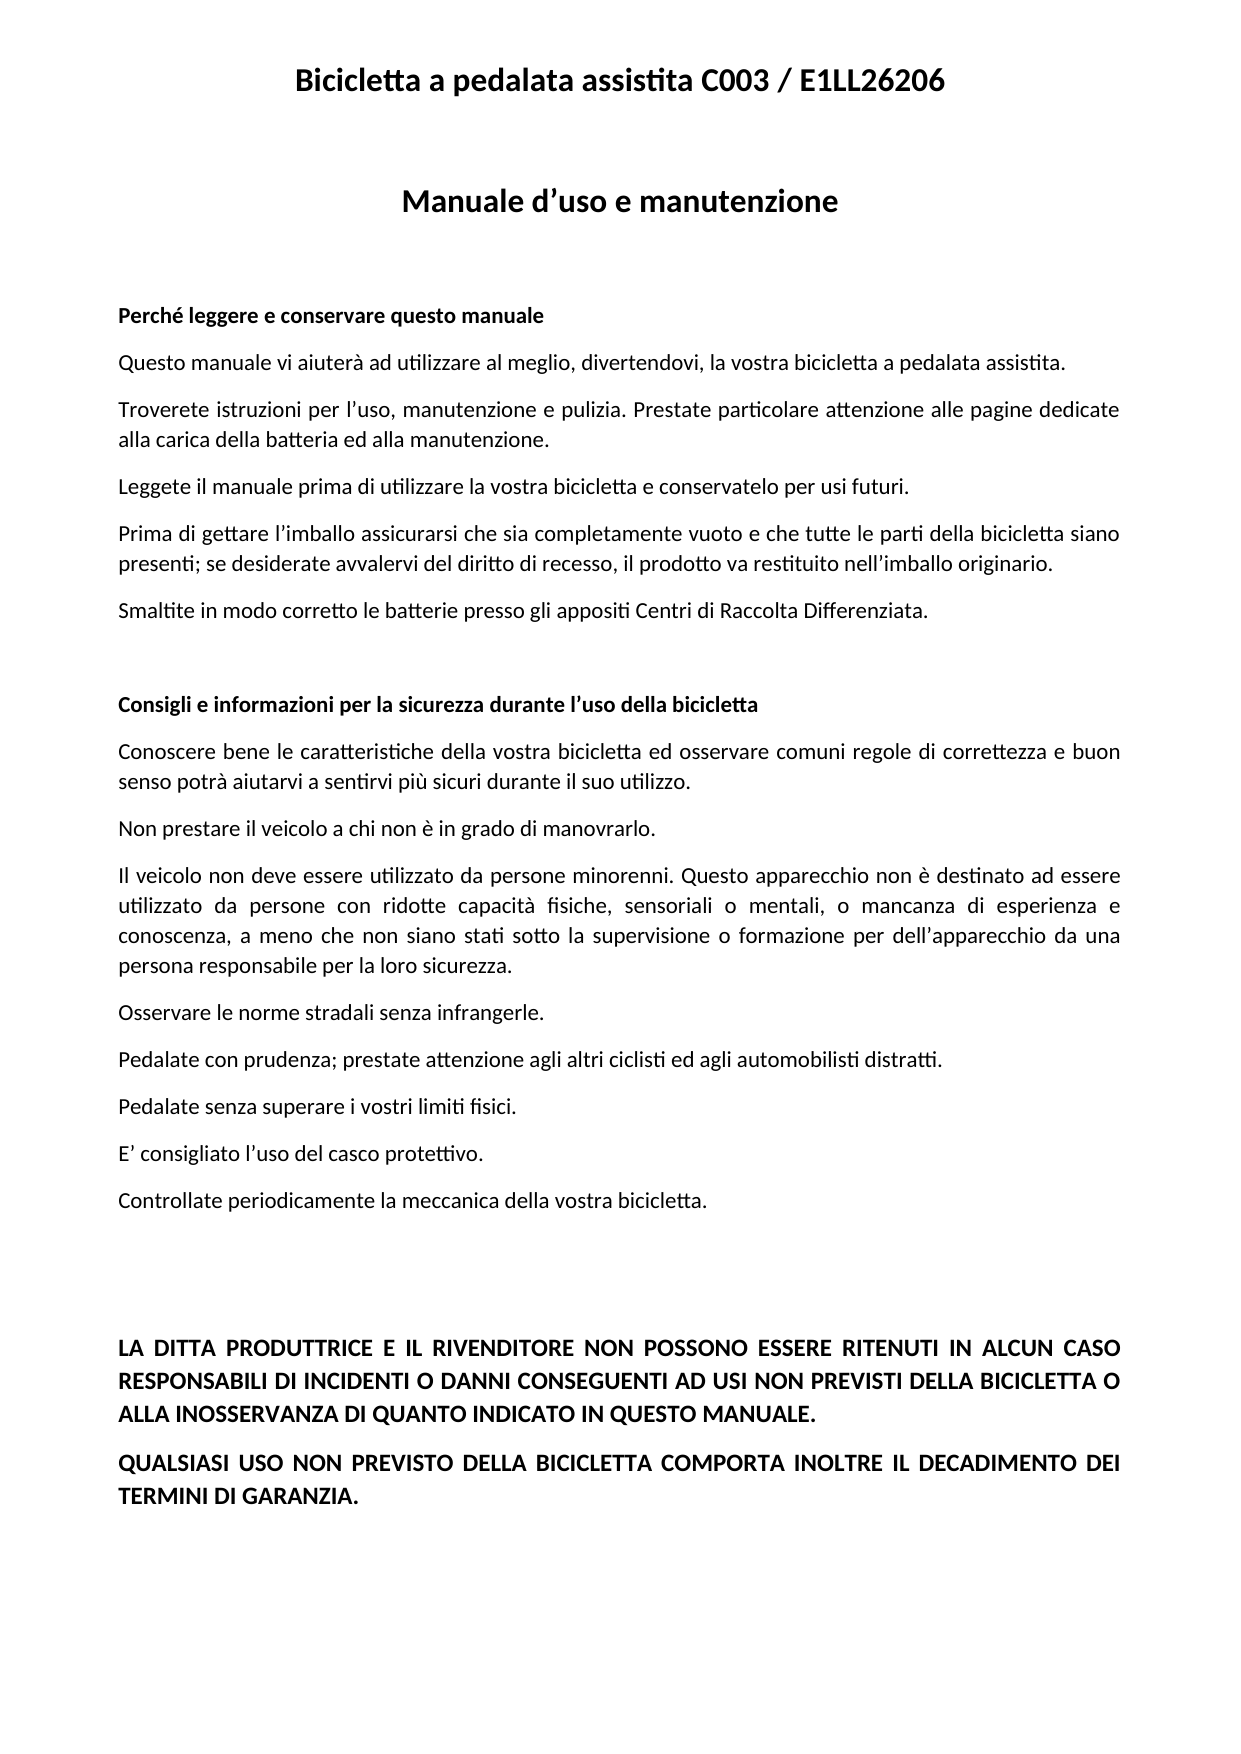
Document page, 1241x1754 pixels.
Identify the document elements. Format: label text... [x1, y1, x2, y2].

text Il veicolo non deve essere utilizzato da persone minorenni. Questo apparecchio non è destinato ad essere utilizzato da persone con ridotte capacità fisiche, sensoriali o mentali, o mancanza di esperienza e conoscenza, a meno che non siano stati sotto la supervisione o formazione per dell’apparecchio da una persona responsabile per la loro sicurezza. [118, 861, 1122, 979]
text Controllate periodicamente la meccanica della vostra bicicletta. [118, 1186, 1122, 1214]
text Manuale d’uso e manutenzione [118, 180, 1122, 221]
text LA DITTA PRODUTTRICE E IL RIVENDITORE NON POSSONO ESSERE RITENUTI IN ALCUN CASO RESPONSABILI DI INCIDENTI O DANNI CONSEGUENTI AD USI NON PREVISTI DELLA BICICLETTA O ALLA INOSSERVANZA DI QUANTO INDICATO IN QUESTO MANUALE. [118, 1332, 1122, 1428]
text Questo manuale vi aiuterà ad utilizzare al meglio, divertendovi, la vostra bicicletta a pedalata assistita. [118, 348, 1122, 376]
text Pedalate con prudenza; prestate attenzione agli altri ciclisti ed agli automobilisti distratti. [118, 1045, 1122, 1073]
text Troverete istruzioni per l’uso, manutenzione e pulizia. Prestate particolare attenzione alle pagine dedicate alla carica della batteria ed alla manutenzione. [118, 395, 1122, 453]
text Smaltite in modo corretto le batterie presso gli appositi Centri di Raccolta Differenziata. [118, 596, 1122, 624]
text Perché leggere e conservare questo manuale [118, 302, 1122, 329]
text Leggete il manuale prima di utilizzare la vostra bicicletta e conservatelo per usi futuri. [118, 472, 1122, 500]
text Osservare le norme stradali senza infrangerle. [118, 998, 1122, 1026]
text Prima di gettare l’imballo assicurarsi che sia completamente vuoto e che tutte le parti della bicicletta siano presenti; se desiderate avvalervi del diritto di recesso, il prodotto va restituito nell’imballo originario. [118, 519, 1122, 577]
text Conoscere bene le caratteristiche della vostra bicicletta ed osservare comuni regole di correttezza e buon senso potrà aiutarvi a sentirvi più sicuri durante il suo utilizzo. [118, 737, 1122, 795]
text Non prestare il veicolo a chi non è in grado di manovrarlo. [118, 814, 1122, 842]
text E’ consigliato l’uso del casco protettivo. [118, 1139, 1122, 1167]
text Consigli e informazioni per la sicurezza durante l’uso della bicicletta [118, 690, 1122, 718]
text QUALSIASI USO NON PREVISTO DELLA BICICLETTA COMPORTA INOLTRE IL DECADIMENTO DEI TERMINI DI GARANZIA. [118, 1447, 1122, 1511]
text Pedalate senza superare i vostri limiti fisici. [118, 1092, 1122, 1120]
text Bicicletta a pedalata assistita C003 / E1LL26206 [118, 59, 1122, 100]
